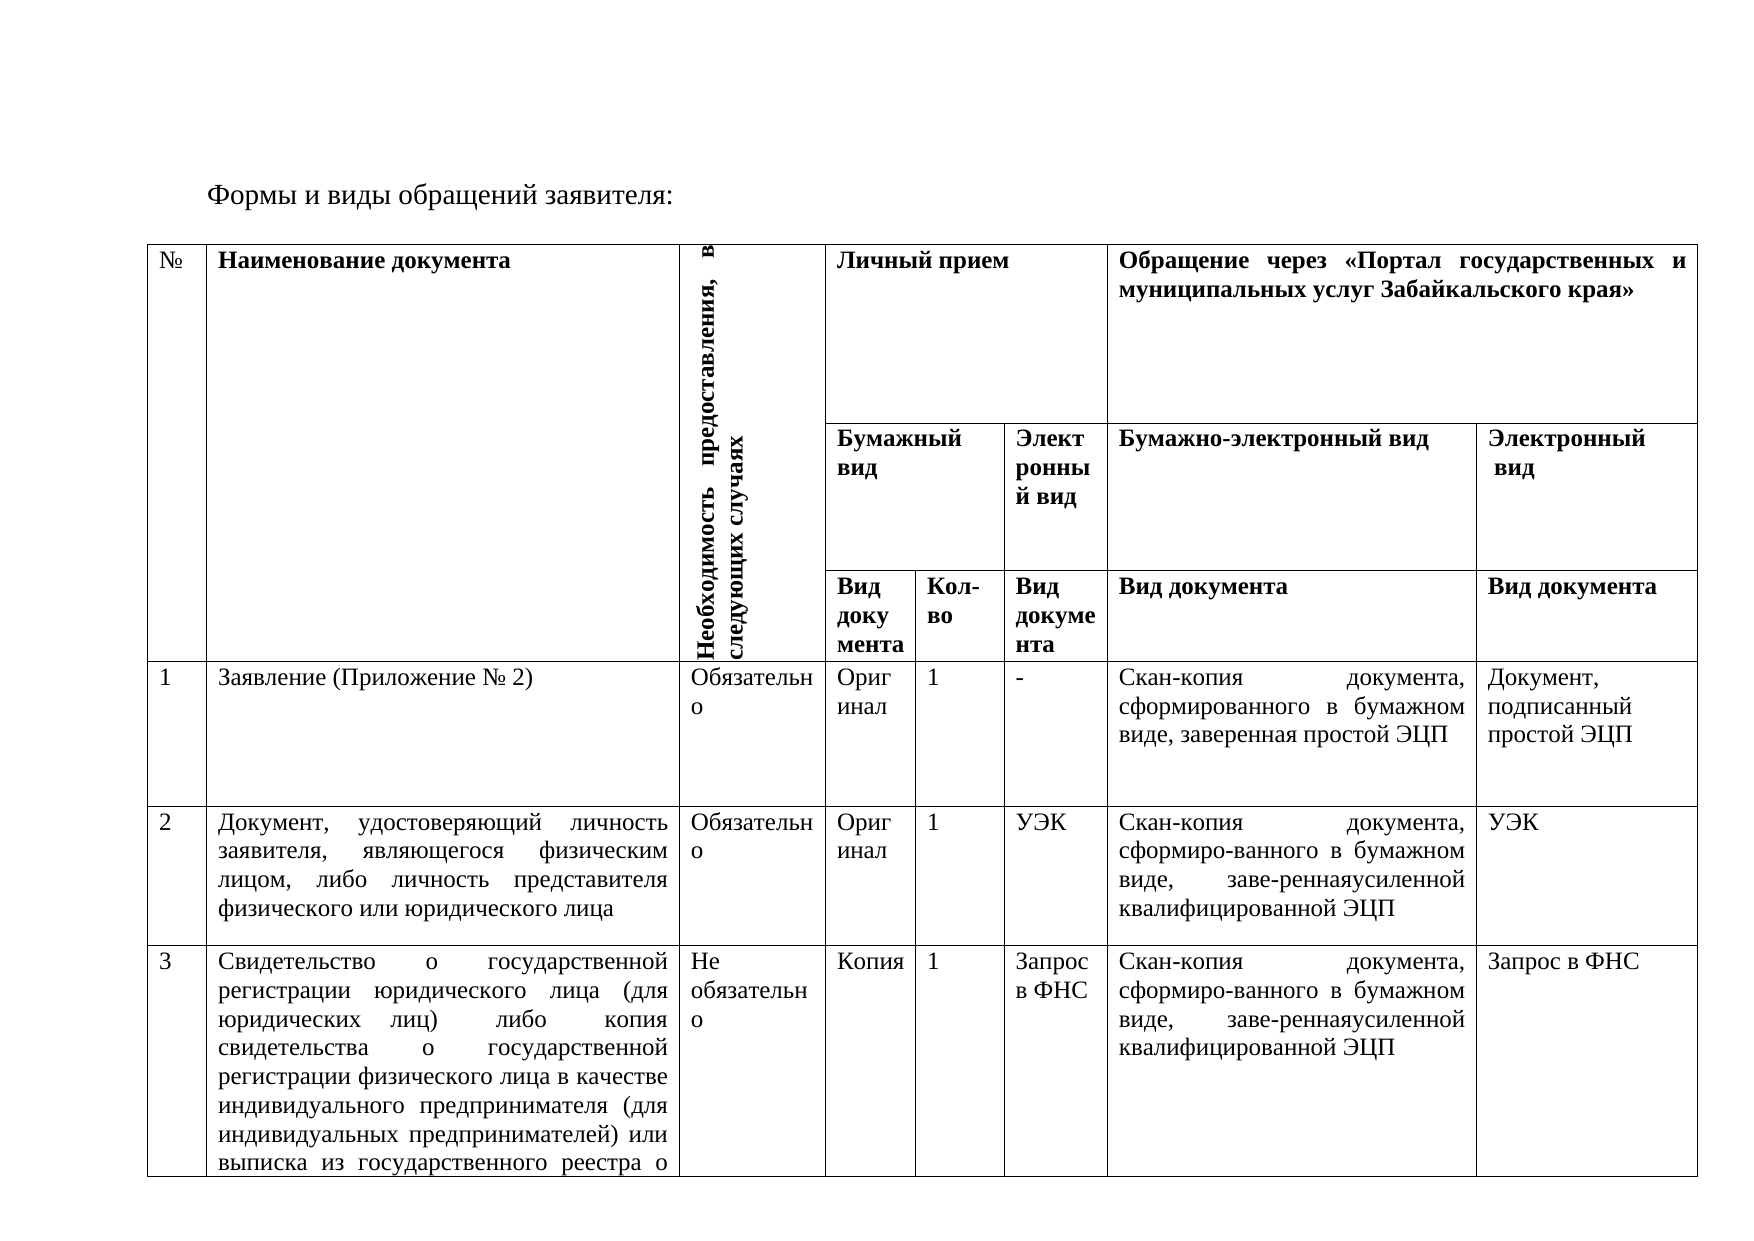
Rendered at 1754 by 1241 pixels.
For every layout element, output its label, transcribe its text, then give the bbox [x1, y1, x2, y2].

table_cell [1108, 946, 1476, 1176]
table_cell 3 [148, 946, 206, 1176]
table_cell Запрос в ФНС [1005, 946, 1107, 1176]
table_cell Кол-во [916, 571, 1004, 661]
table_cell УЭК [1005, 807, 1107, 945]
table_cell Скан-копия документа, сформиро-ванного в бумажном виде, заве-реннаяусиленной квалифицированной ЭЦП [1108, 807, 1476, 945]
table_cell Не обязательно [680, 946, 825, 1176]
table_cell Заявление (Приложение № 2) [207, 662, 679, 806]
table_cell 2 [148, 807, 206, 945]
table_cell Запрос в ФНС [1477, 946, 1697, 1176]
table_cell Бумажно-электронный вид [1108, 424, 1476, 570]
table_cell 1 [916, 662, 1004, 806]
table_cell 1 [148, 662, 206, 806]
table_cell Документ, удостоверяющий личность заявителя, являющегося физическим лицом, либо личность представителя физического или юридического лица [207, 807, 679, 945]
table_cell Документ, подписанный простой ЭЦП [1477, 662, 1697, 806]
text Формы и виды обращений заявителя: [118, 177, 1636, 211]
table_header Обращение через «Портал государственных и муниципальных услуг Забайкальского края» [1108, 245, 1697, 422]
table_cell Вид документа [826, 571, 915, 661]
table_cell Бумажный вид [826, 424, 1004, 570]
table_cell - [1005, 662, 1107, 806]
table_cell Вид документа [1477, 571, 1697, 661]
table_header Наименование документа [207, 245, 679, 661]
table_cell 1 [916, 946, 1004, 1176]
table_cell Оригинал [826, 807, 915, 945]
table_cell Электронный вид [1005, 424, 1107, 570]
table_cell Оригинал [826, 662, 915, 806]
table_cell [207, 946, 679, 1176]
table_cell Обязательно [680, 662, 825, 806]
table_cell Вид документа [1005, 571, 1107, 661]
table_header Личный прием [826, 245, 1107, 422]
table_cell Копия [826, 946, 915, 1176]
table_header № [148, 245, 206, 661]
table_cell Обязательно [680, 807, 825, 945]
table_cell УЭК [1477, 807, 1697, 945]
table_cell Электронный вид [1477, 424, 1697, 570]
table_cell Скан-копия документа, сформированного в бумажном виде, заверенная простой ЭЦП [1108, 662, 1476, 806]
table_cell 1 [916, 807, 1004, 945]
table_cell Вид документа [1108, 571, 1476, 661]
table_header Необходимость предоставления, в следующих случаях [680, 245, 825, 661]
